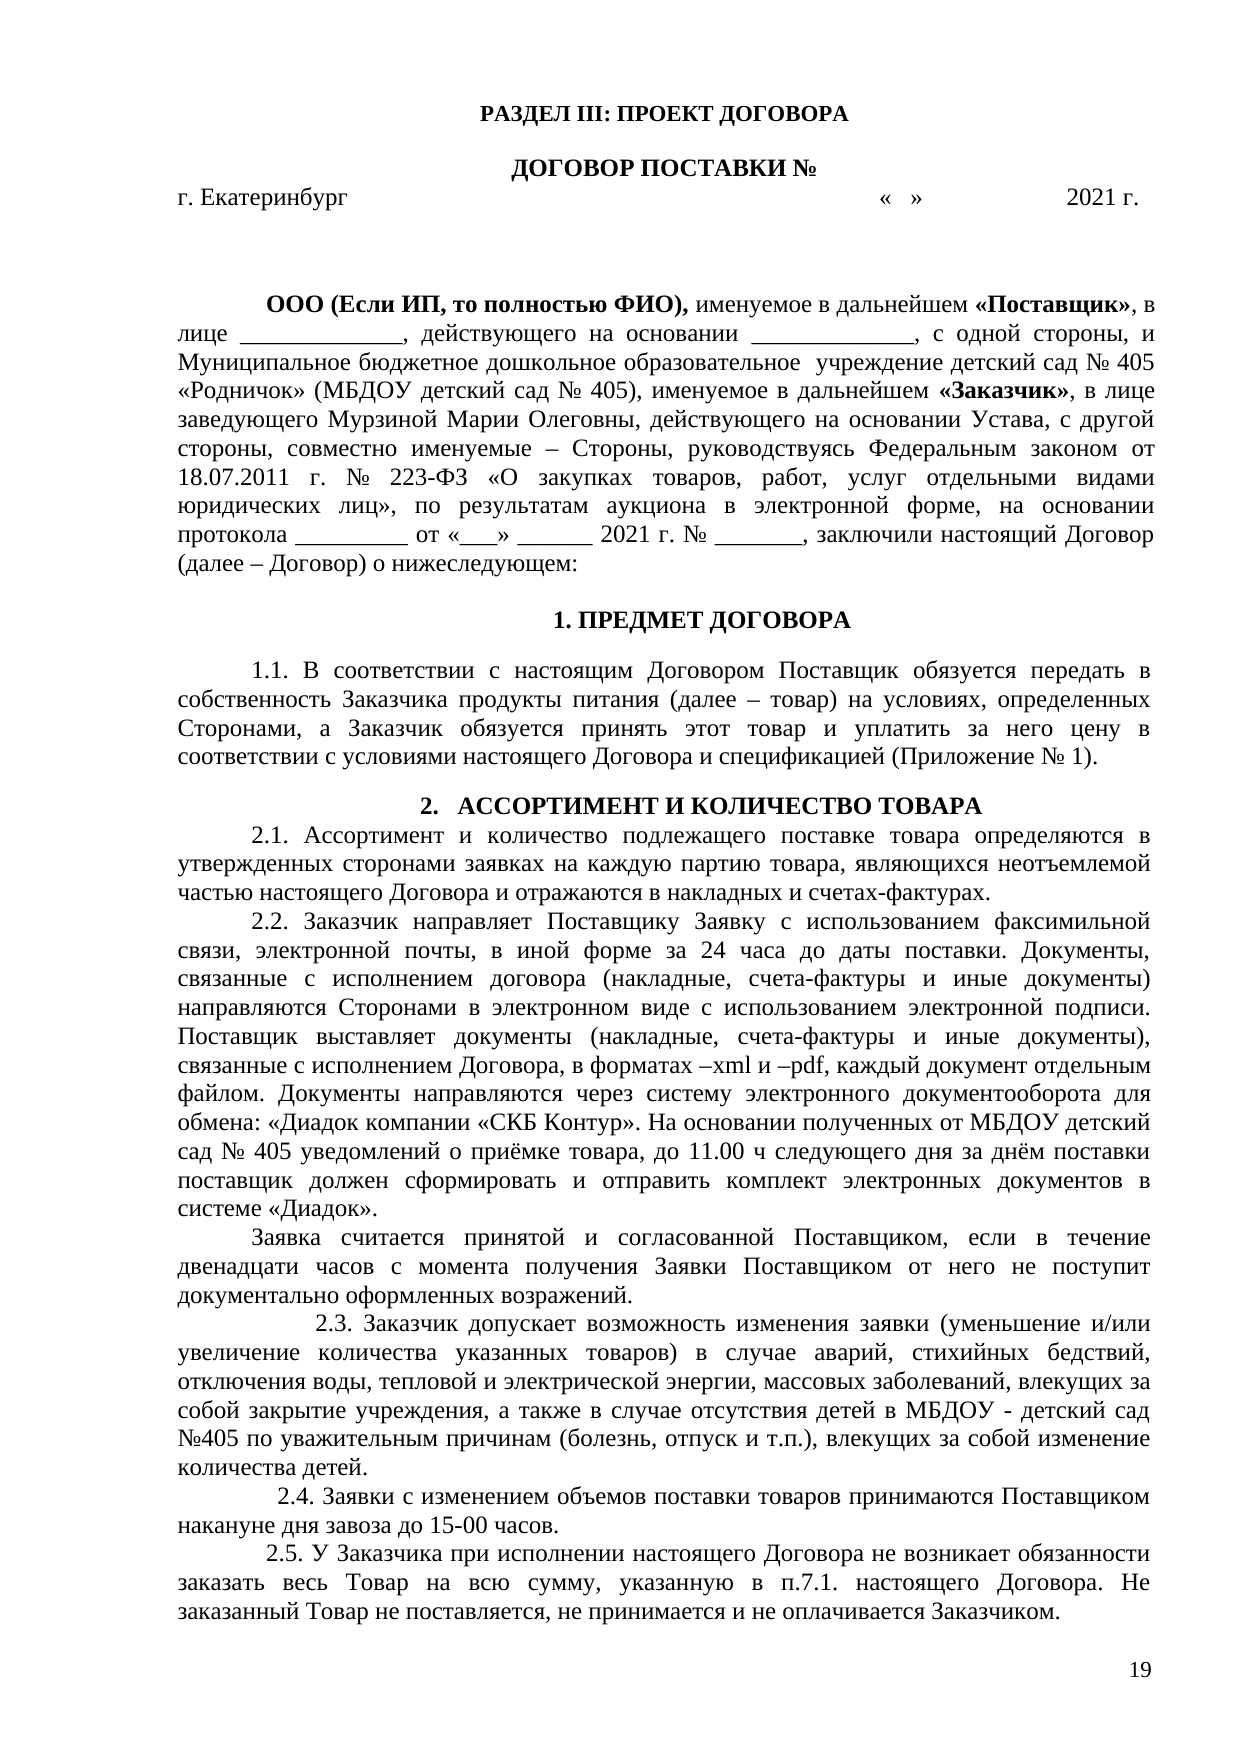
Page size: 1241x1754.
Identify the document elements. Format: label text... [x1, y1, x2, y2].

text 2.3. Заказчик допускает возможность изменения заявки (уменьшение и/или увеличение количества указанных товаров) в случае аварий, стихийных бедствий, отключения воды, тепловой и электрической энергии, массовых заболеваний, влекущих за собой закрытие учреждения, а также в случае отсутствия детей в МБДОУ - детский сад №405 по уважительным причинам (болезнь, отпуск и т.п.), влекущих за собой изменение количества детей. [177, 1308, 1152, 1481]
list АССОРТИМЕНТ И КОЛИЧЕСТВО ТОВАРА [251, 791, 1152, 820]
text 2.1. Ассортимент и количество подлежащего поставке товара определяются в утвержденных сторонами заявках на каждую партию товара, являющихся неотъемлемой частью настоящего Договора и отражаются в накладных и счетах-фактурах. [177, 820, 1152, 906]
text ООО (Если ИП, то полностью ФИО), именуемое в дальнейшем «Поставщик», в лице _____________, действующего на основании _____________, с одной стороны, и Муниципальное бюджетное дошкольное образовательное учреждение детский сад № 405 «Родничок» (МБДОУ детский сад № 405), именуемое в дальнейшем «Заказчик», в лице заведующего Мурзиной Марии Олеговны, действующего на основании Устава, с другой стороны, совместно именуемые – Стороны, руководствуясь Федеральным законом от 18.07.2011 г. № 223-ФЗ «О закупках товаров, работ, услуг отдельными видами юридических лиц», по результатам аукциона в электронной форме, на основании протокола _________ от «___» ______ 2021 г. № _______, заключили настоящий Договор (далее – Договор) о нижеследующем: [177, 289, 1155, 577]
text Заявка считается принятой и согласованной Поставщиком, если в течение двенадцати часов с момента получения Заявки Поставщиком от него не поступит документально оформленных возражений. [177, 1222, 1152, 1308]
title ДОГОВОР ПОСТАВКИ № [177, 153, 1152, 182]
text 2.5. У Заказчика при исполнении настоящего Договора не возникает обязанности заказать весь Товар на всю сумму, указанную в п.7.1. настоящего Договора. Не заказанный Товар не поставляется, не принимается и не оплачивается Заказчиком. [177, 1538, 1152, 1625]
text РАЗДЕЛ III: ПРОЕКТ ДОГОВОРА [177, 100, 1152, 127]
text 1. ПРЕДМЕТ ДОГОВОРА [177, 606, 1152, 634]
text 1.1. В соответствии с настоящим Договором Поставщик обязуется передать в собственность Заказчика продукты питания (далее – товар) на условиях, определенных Сторонами, а Заказчик обязуется принять этот товар и уплатить за него цену в соответствии с условиями настоящего Договора и спецификацией (Приложение № 1). [177, 655, 1152, 770]
text 2.2. Заказчик направляет Поставщику Заявку с использованием факсимильной связи, электронной почты, в иной форме за 24 часа до даты поставки. Документы, связанные с исполнением договора (накладные, счета-фактуры и иные документы) направляются Сторонами в электронном виде с использованием электронной подписи. Поставщик выставляет документы (накладные, счета-фактуры и иные документы), связанные с исполнением Договора, в форматах –xml и –pdf, каждый документ отдельным файлом. Документы направляются через систему электронного документооборота для обмена: «Диадок компании «СКБ Контур». На основании полученных от МБДОУ детский сад № 405 уведомлений о приёмке товара, до 11.00 ч следующего дня за днём поставки поставщик должен сформировать и отправить комплект электронных документов в системе «Диадок». [177, 906, 1152, 1222]
text 2.4. Заявки с изменением объемов поставки товаров принимаются Поставщиком накануне дня завоза до 15-00 часов. [177, 1481, 1152, 1538]
text г. Екатеринбург « » 2021 г. [177, 182, 1152, 210]
